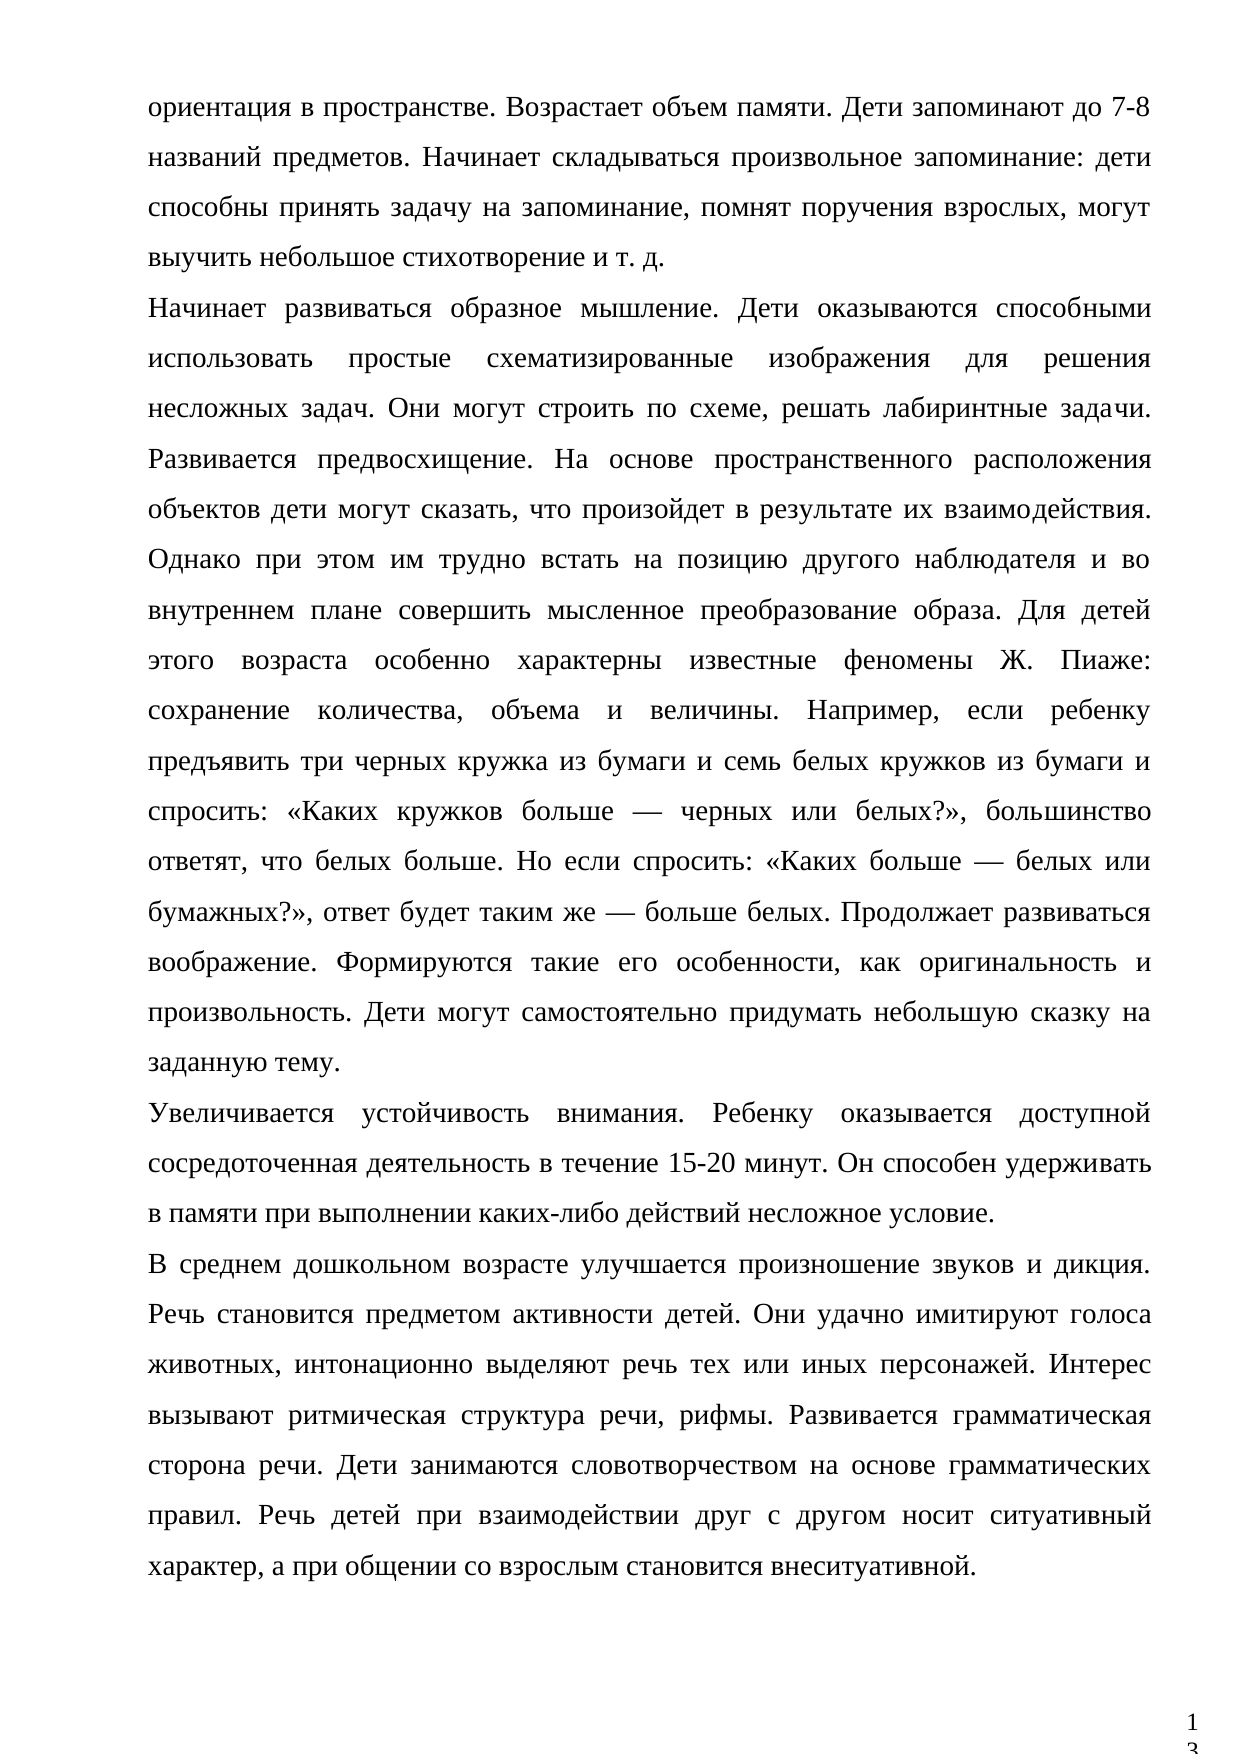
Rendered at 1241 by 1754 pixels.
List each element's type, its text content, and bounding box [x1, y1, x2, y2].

text Начинает развиваться образное мышление. Дети оказываются способными использовать простые схематизированные изображения для решения несложных задач. Они могут строить по схеме, решать лабиринтные задачи. Развивается предвосхищение. На основе пространственного расположения объектов дети могут сказать, что произойдет в результате их взаимодействия. Однако при этом им трудно встать на позицию другого наблюдателя и во внутреннем плане совершить мысленное преобразование образа. Для детей этого возраста особенно характерны известные феномены Ж. Пиаже: сохранение количества, объема и величины. Например, если ребенку предъявить три черных кружка из бумаги и семь белых кружков из бумаги и спросить: «Каких кружков больше — черных или белых?», большинство ответят, что белых больше. Но если спросить: «Каких больше — белых или бумажных?», ответ будет таким же — больше белых. Продолжает развиваться воображение. Формируются такие его особенности, как оригинальность и произвольность. Дети могут самостоятельно придумать небольшую сказку на заданную тему. [148, 290, 1152, 1078]
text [148, 89, 1152, 273]
text В среднем дошкольном возрасте улучшается произношение звуков и дикция. Речь становится предметом активности детей. Они удачно имитируют голоса животных, интонационно выделяют речь тех или иных персонажей. Интерес вызывают ритмическая структура речи, рифмы. Развивается грамматическая сторона речи. Дети занимаются словотворчеством на основе грамматических правил. Речь детей при взаимодействии друг с другом носит ситуативный характер, а при общении со взрослым становится внеситуативной. [148, 1246, 1152, 1581]
text Увеличивается устойчивость внимания. Ребенку оказывается доступной сосредоточенная деятельность в течение 15-20 минут. Он способен удерживать в памяти при выполнении каких-либо действий несложное условие. [148, 1095, 1152, 1229]
